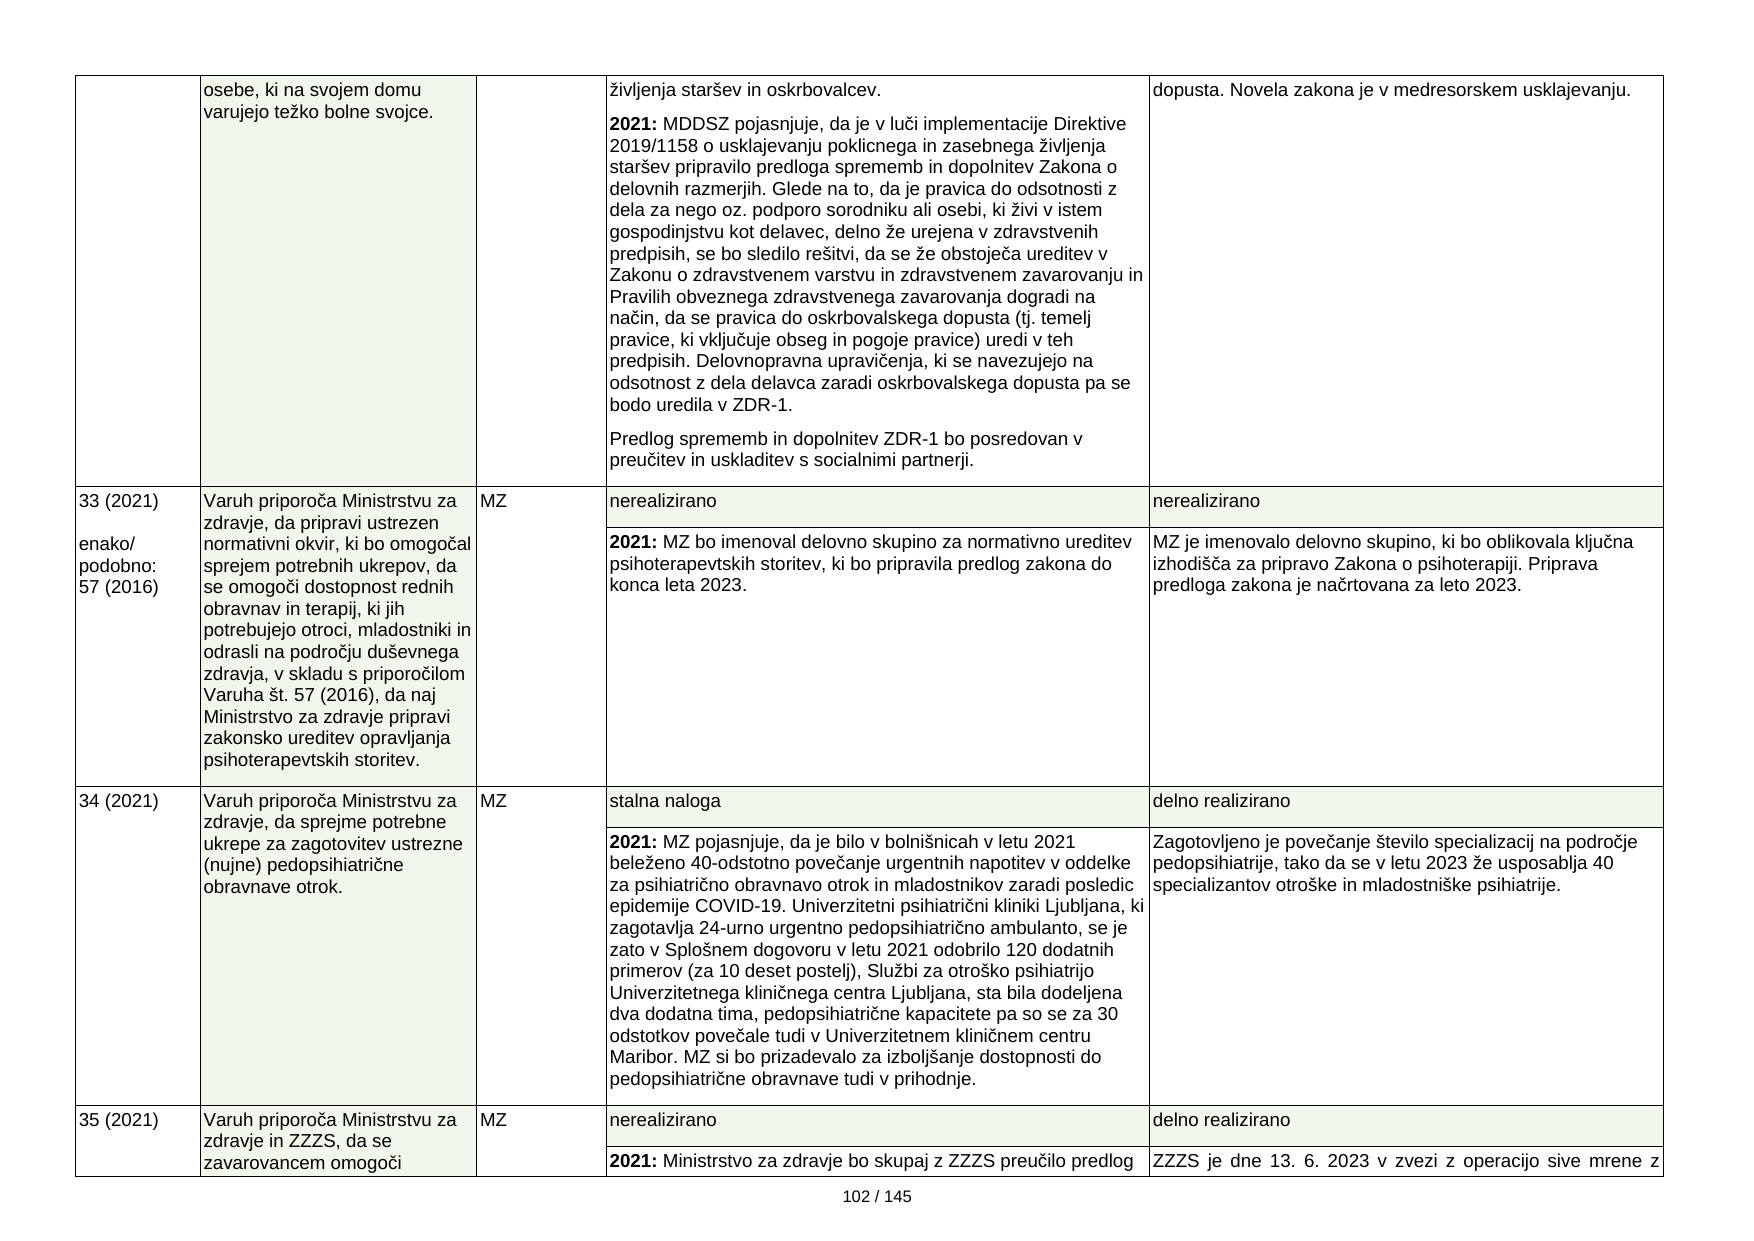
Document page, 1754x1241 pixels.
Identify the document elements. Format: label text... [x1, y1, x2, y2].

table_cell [607, 76, 1149, 486]
table_cell MZ [477, 487, 606, 786]
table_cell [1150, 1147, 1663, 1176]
table_cell 2021: MZ pojasnjuje, da je bilo v bolnišnicah v letu 2021 beleženo 40-odstotno povečanje urgentnih napotitev v oddelke za psihiatrično obravnavo otrok in mladostnikov zaradi posledic epidemije COVID-19. Univerzitetni psihiatrični kliniki Ljubljana, ki zagotavlja 24-urno urgentno pedopsihiatrično ambulanto, se je zato v Splošnem dogovoru v letu 2021 odobrilo 120 dodatnih primerov (za 10 deset postelj), Službi za otroško psihiatrijo Univerzitetnega kliničnega centra Ljubljana, sta bila dodeljena dva dodatna tima, pedopsihiatrične kapacitete pa so se za 30 odstotkov povečale tudi v Univerzitetnem kliničnem centru Maribor. MZ si bo prizadevalo za izboljšanje dostopnosti do pedopsihiatrične obravnave tudi v prihodnje. [607, 828, 1149, 1105]
table_cell 33 (2021) enako/ podobno: 57 (2016) [76, 487, 200, 786]
table_cell Varuh priporoča Ministrstvu za zdravje in ZZZS, da se zavarovancem omogoči doplačilo nadstandardne storitve, saj ni razumno, da se pacientu (če se odloči za »nadstandardno lečo«) ne omogoči plačila pravice iz zdravstvenega zavarovanja, ki bi mu sicer pripadala, če bi se odločil za lečo, ki ni predmet nadstandarda. [201, 1106, 476, 1176]
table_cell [1150, 76, 1663, 486]
table_cell stalna naloga [607, 787, 1149, 827]
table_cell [607, 1147, 1149, 1176]
table_cell Zagotovljeno je povečanje število specializacij na področje pedopsihiatrije, tako da se v letu 2023 že usposablja 40 specializantov otroške in mladostniške psihiatrije. [1150, 828, 1663, 1105]
table_cell 35 (2021) [76, 1106, 200, 1176]
table_cell nerealizirano [1150, 487, 1663, 527]
table_cell Varuh priporoča Ministrstvu za zdravje, da sprejme potrebne ukrepe za zagotovitev ustrezne (nujne) pedopsihiatrične obravnave otrok. [201, 787, 476, 1105]
table_cell delno realizirano [1150, 787, 1663, 827]
table_cell nerealizirano [607, 487, 1149, 527]
table_cell 34 (2021) [76, 787, 200, 1105]
table_cell MZ [477, 1106, 606, 1176]
table_cell nerealizirano [607, 1106, 1149, 1146]
table_cell delno realizirano [1150, 1106, 1663, 1146]
table_cell Varuh priporoča Ministrstvu za zdravje, da pripravi ustrezen normativni okvir, ki bo omogočal sprejem potrebnih ukrepov, da se omogoči dostopnost rednih obravnav in terapij, ki jih potrebujejo otroci, mladostniki in odrasli na področju duševnega zdravja, v skladu s priporočilom Varuha št. 57 (2016), da naj Ministrstvo za zdravje pripravi zakonsko ureditev opravljanja psihoterapevtskih storitev. [201, 487, 476, 786]
table_cell MZ [477, 787, 606, 1105]
table_cell 2021: MZ bo imenoval delovno skupino za normativno ureditev psihoterapevtskih storitev, ki bo pripravila predlog zakona do konca leta 2023. [607, 528, 1149, 786]
table_cell MZ je imenovalo delovno skupino, ki bo oblikovala ključna izhodišča za pripravo Zakona o psihoterapiji. Priprava predloga zakona je načrtovana za leto 2023. [1150, 528, 1663, 786]
